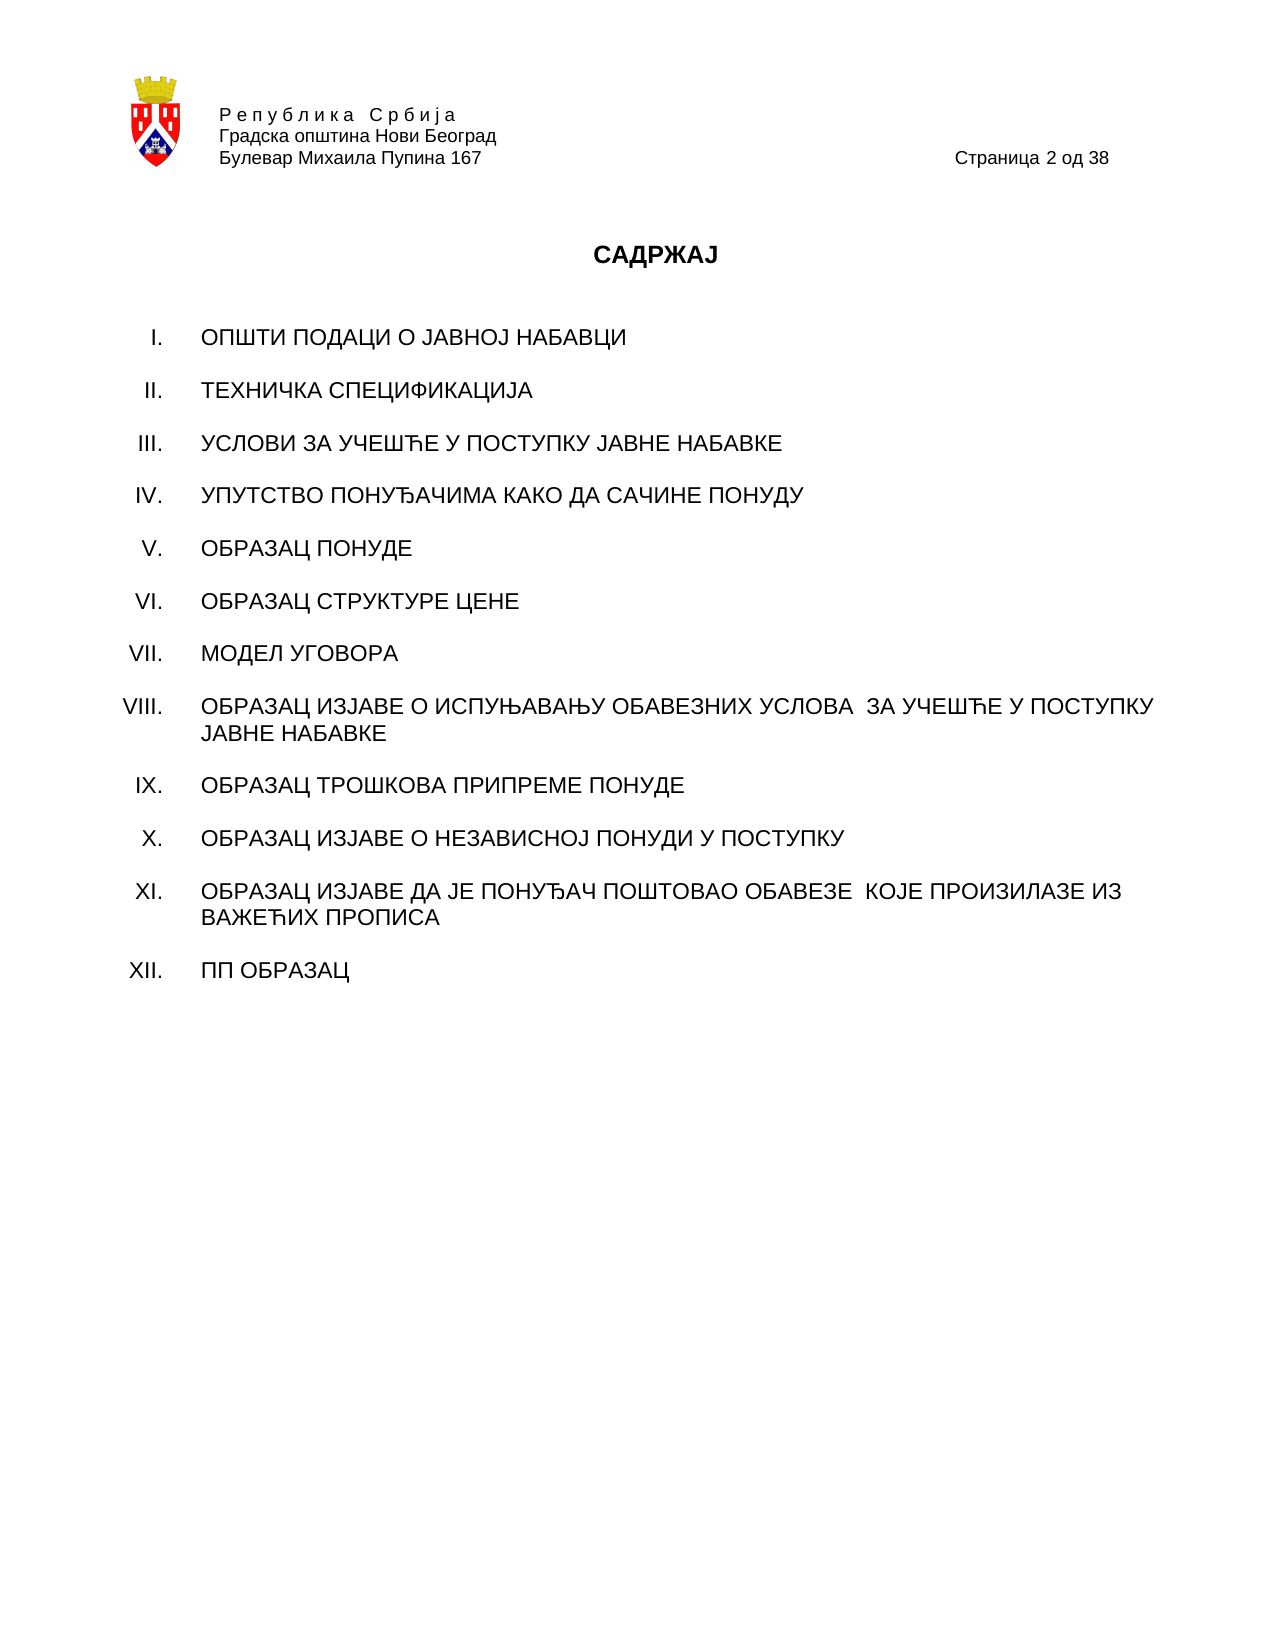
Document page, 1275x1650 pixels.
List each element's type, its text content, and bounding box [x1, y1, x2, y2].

picture [130, 75, 181, 166]
list ОБРАЗАЦ ИЗЈАВЕ О ИСПУЊАВАЊУ ОБАВЕЗНИХ УСЛОВА ЗА УЧЕШЋЕ У ПОСТУПКУ ЈАВНЕ НАБАВКЕ [163, 693, 1162, 746]
list ОБРАЗАЦ СТРУКТУРЕ ЦЕНЕ [163, 588, 1186, 614]
list УСЛОВИ ЗА УЧЕШЋЕ У ПОСТУПКУ ЈАВНЕ НАБАВКЕ [163, 429, 1275, 456]
list ОБРАЗАЦ ИЗЈАВЕ О НЕЗАВИСНОЈ ПОНУДИ У ПОСТУПКУ [163, 825, 1186, 851]
list ПП ОБРАЗАЦ [163, 957, 1162, 983]
list ОПШТИ ПОДАЦИ О ЈАВНОЈ НАБАВЦИ [163, 324, 1162, 351]
list УПУТСТВО ПОНУЂАЧИМА КАКО ДА САЧИНЕ ПОНУДУ [163, 482, 1275, 509]
list ОБРАЗАЦ ПОНУДЕ [163, 535, 1186, 561]
list ОБРАЗАЦ ИЗЈАВЕ ДА ЈЕ ПОНУЂАЧ ПОШТОВАО ОБАВЕЗЕ КОЈЕ ПРОИЗИЛАЗЕ ИЗ ВАЖЕЋИХ ПРОПИСА [163, 878, 1162, 930]
text САДРЖАЈ [131, 240, 1181, 269]
list ТЕХНИЧКА СПЕЦИФИКАЦИЈА [163, 377, 1186, 403]
list ОБРАЗАЦ ТРОШКОВА ПРИПРЕМЕ ПОНУДЕ [163, 772, 1186, 798]
list МОДЕЛ УГОВОРА [163, 640, 1186, 667]
